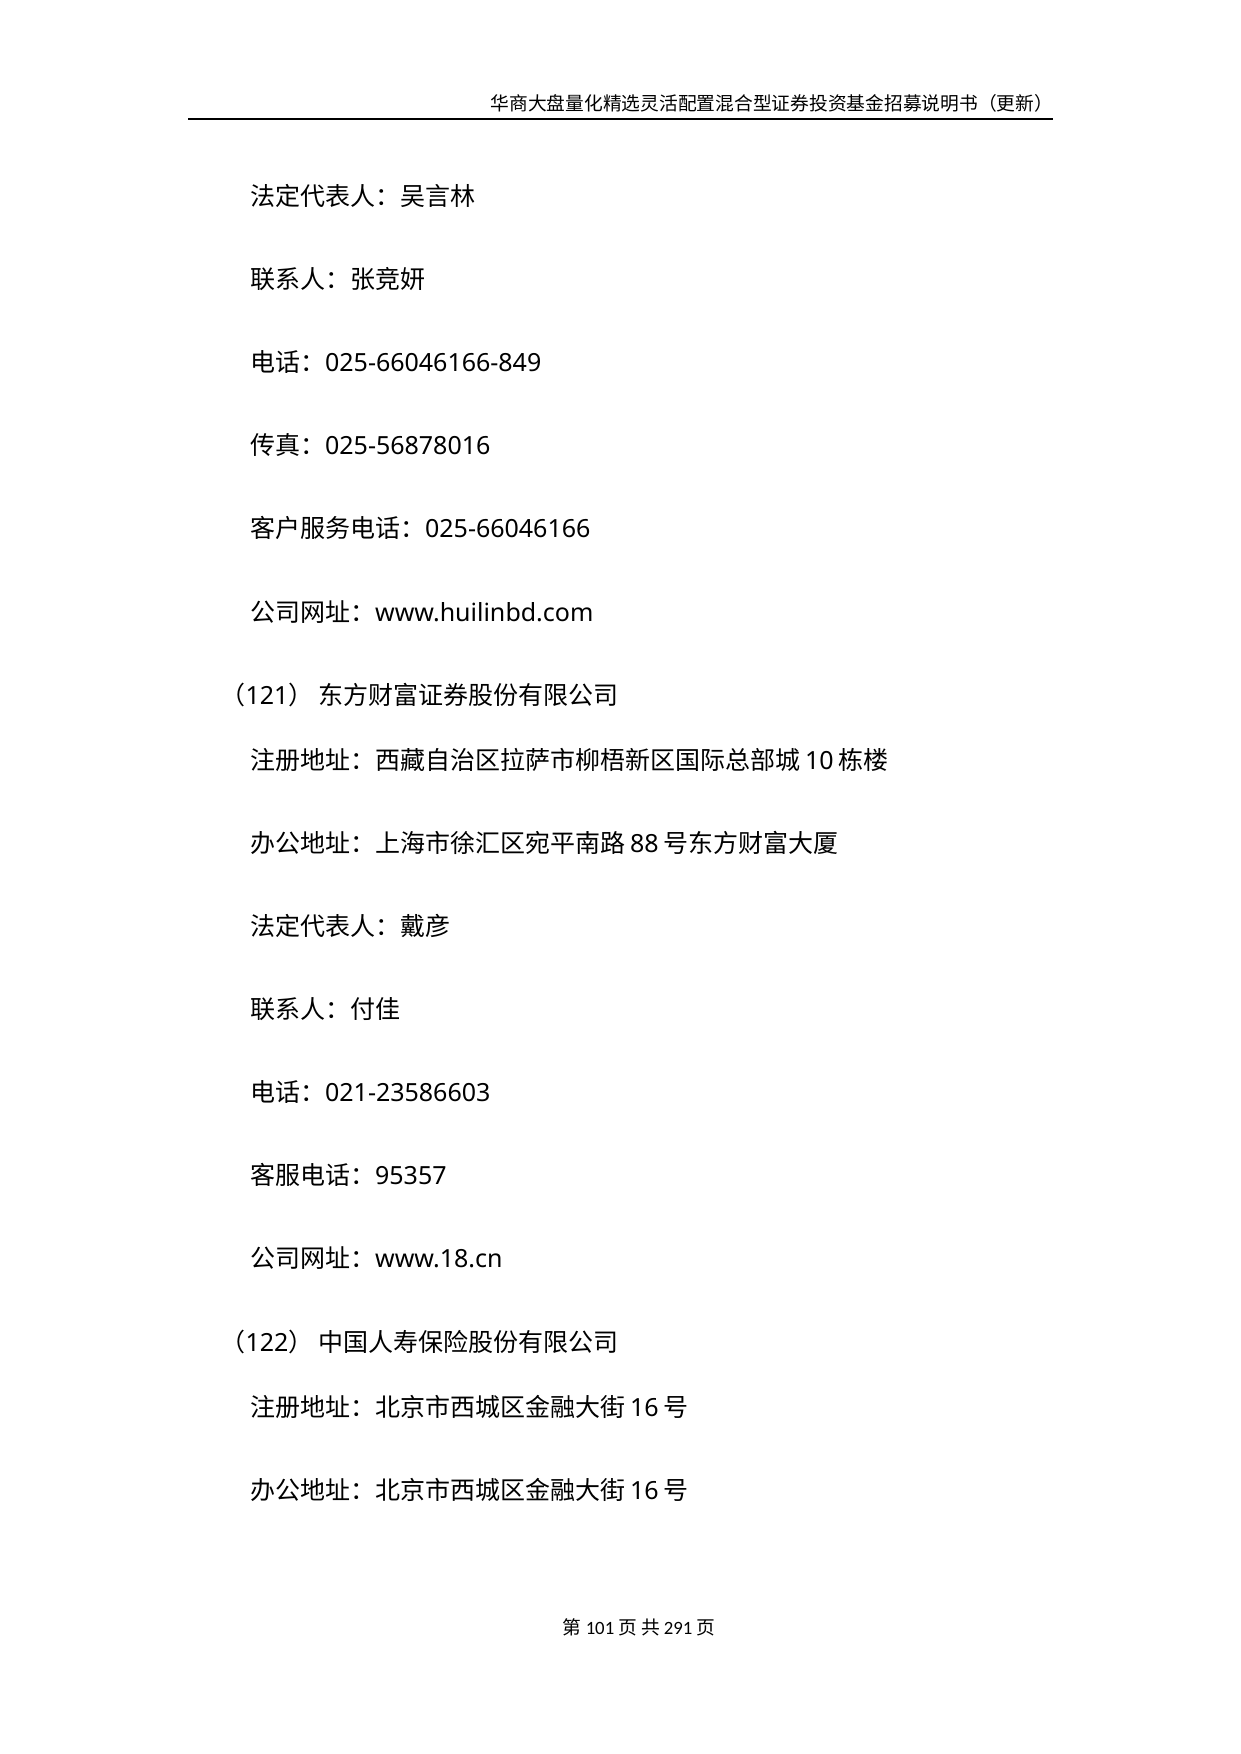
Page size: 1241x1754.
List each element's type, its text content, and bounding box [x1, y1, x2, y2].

text 办公地址：上海市徐汇区宛平南路88号东方财富大厦 [187, 809, 1053, 874]
text 联系人：付佳 [187, 975, 1053, 1040]
text 公司网址：www.18.cn [187, 1224, 1053, 1289]
text 联系人：张竞妍 [187, 245, 1053, 310]
text 客户服务电话：025-66046166 [187, 494, 1053, 559]
text 注册地址：北京市西城区金融大街16号 [187, 1373, 1053, 1438]
text 办公地址：北京市西城区金融大街16号 [187, 1456, 1053, 1521]
text 传真：025-56878016 [187, 411, 1053, 476]
text 法定代表人：戴彦 [187, 892, 1053, 957]
text 客服电话：95357 [187, 1141, 1053, 1206]
text 电话：021-23586603 [187, 1058, 1053, 1123]
list 东方财富证券股份有限公司 [220, 661, 1053, 726]
list 中国人寿保险股份有限公司 [220, 1308, 1053, 1373]
text 公司网址：www.huilinbd.com [187, 578, 1053, 643]
text 法定代表人：吴言林 [187, 162, 1053, 227]
text 注册地址：西藏自治区拉萨市柳梧新区国际总部城10栋楼 [187, 726, 1053, 791]
text 电话：025-66046166-849 [187, 328, 1053, 393]
